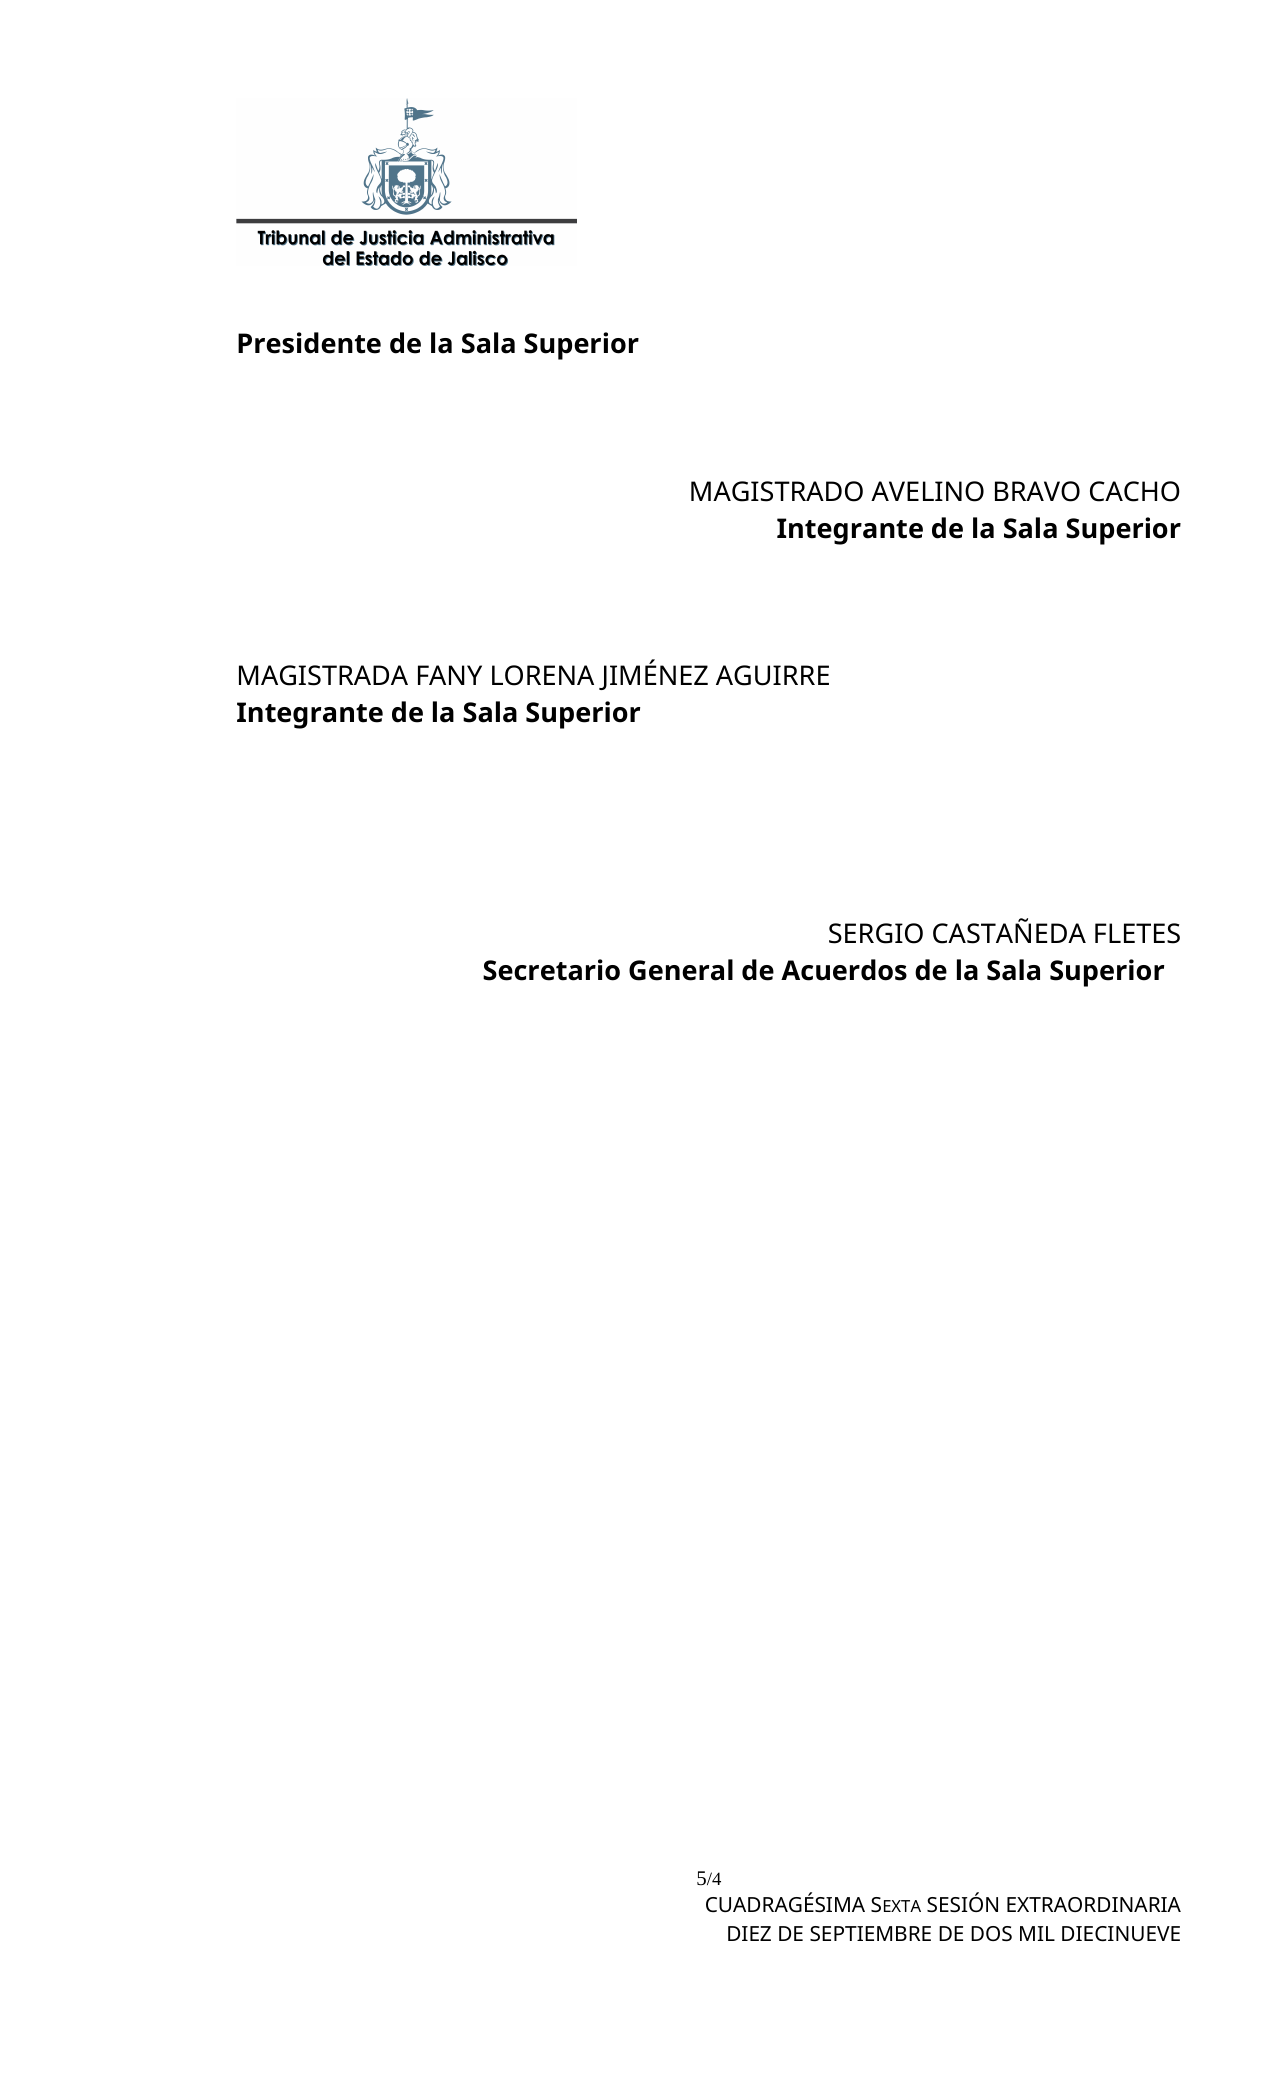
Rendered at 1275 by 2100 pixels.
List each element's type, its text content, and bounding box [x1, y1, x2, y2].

text SERGIO CASTAÑEDA FLETES [236, 915, 1181, 952]
text MAGISTRADA FANY LORENA JIMÉNEZ AGUIRRE [236, 657, 1181, 694]
text Integrante de la Sala Superior [236, 509, 1181, 546]
text MAGISTRADO AVELINO BRAVO CACHO [236, 472, 1181, 509]
text Integrante de la Sala Superior [236, 694, 1181, 731]
text Presidente de la Sala Superior [236, 325, 1181, 362]
picture [236, 98, 577, 266]
text Secretario General de Acuerdos de la Sala Superior [236, 952, 1181, 989]
